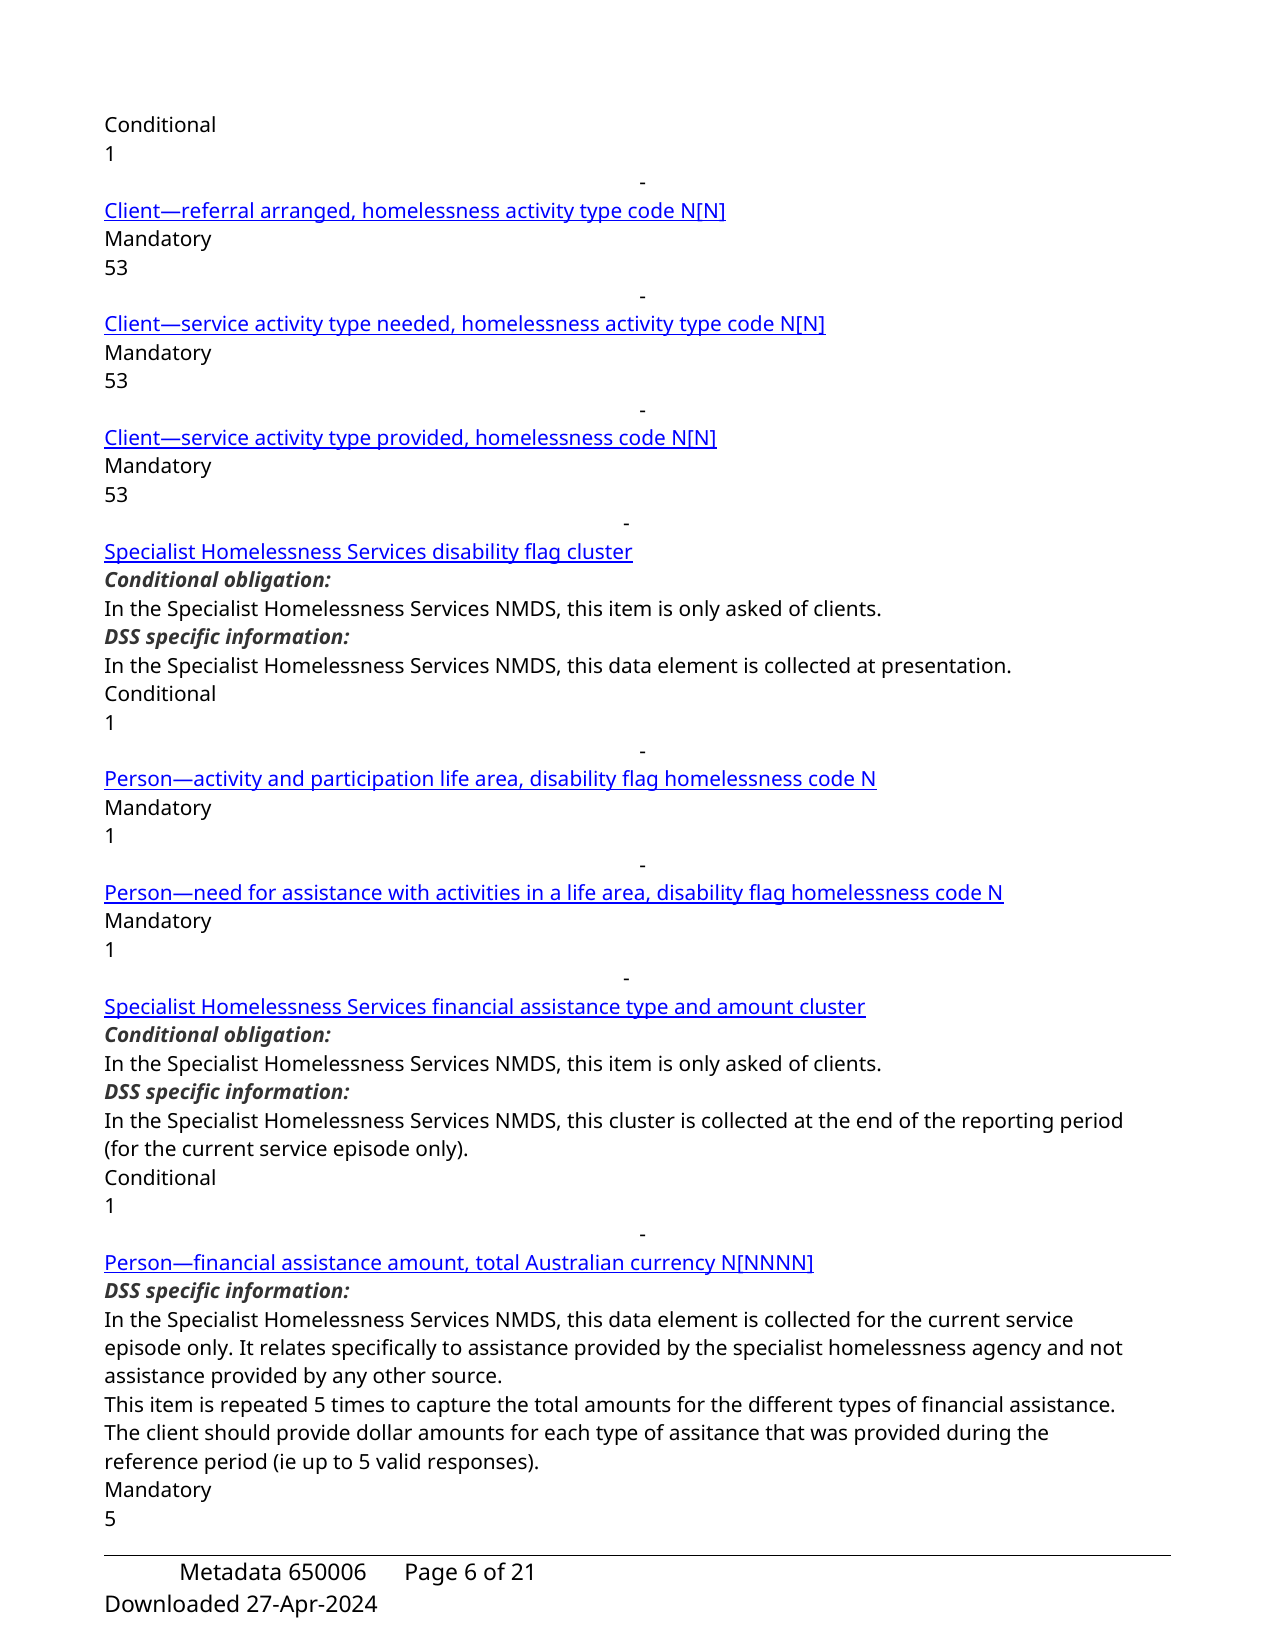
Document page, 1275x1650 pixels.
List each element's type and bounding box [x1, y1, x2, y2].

table_cell [93, 110, 1159, 1532]
